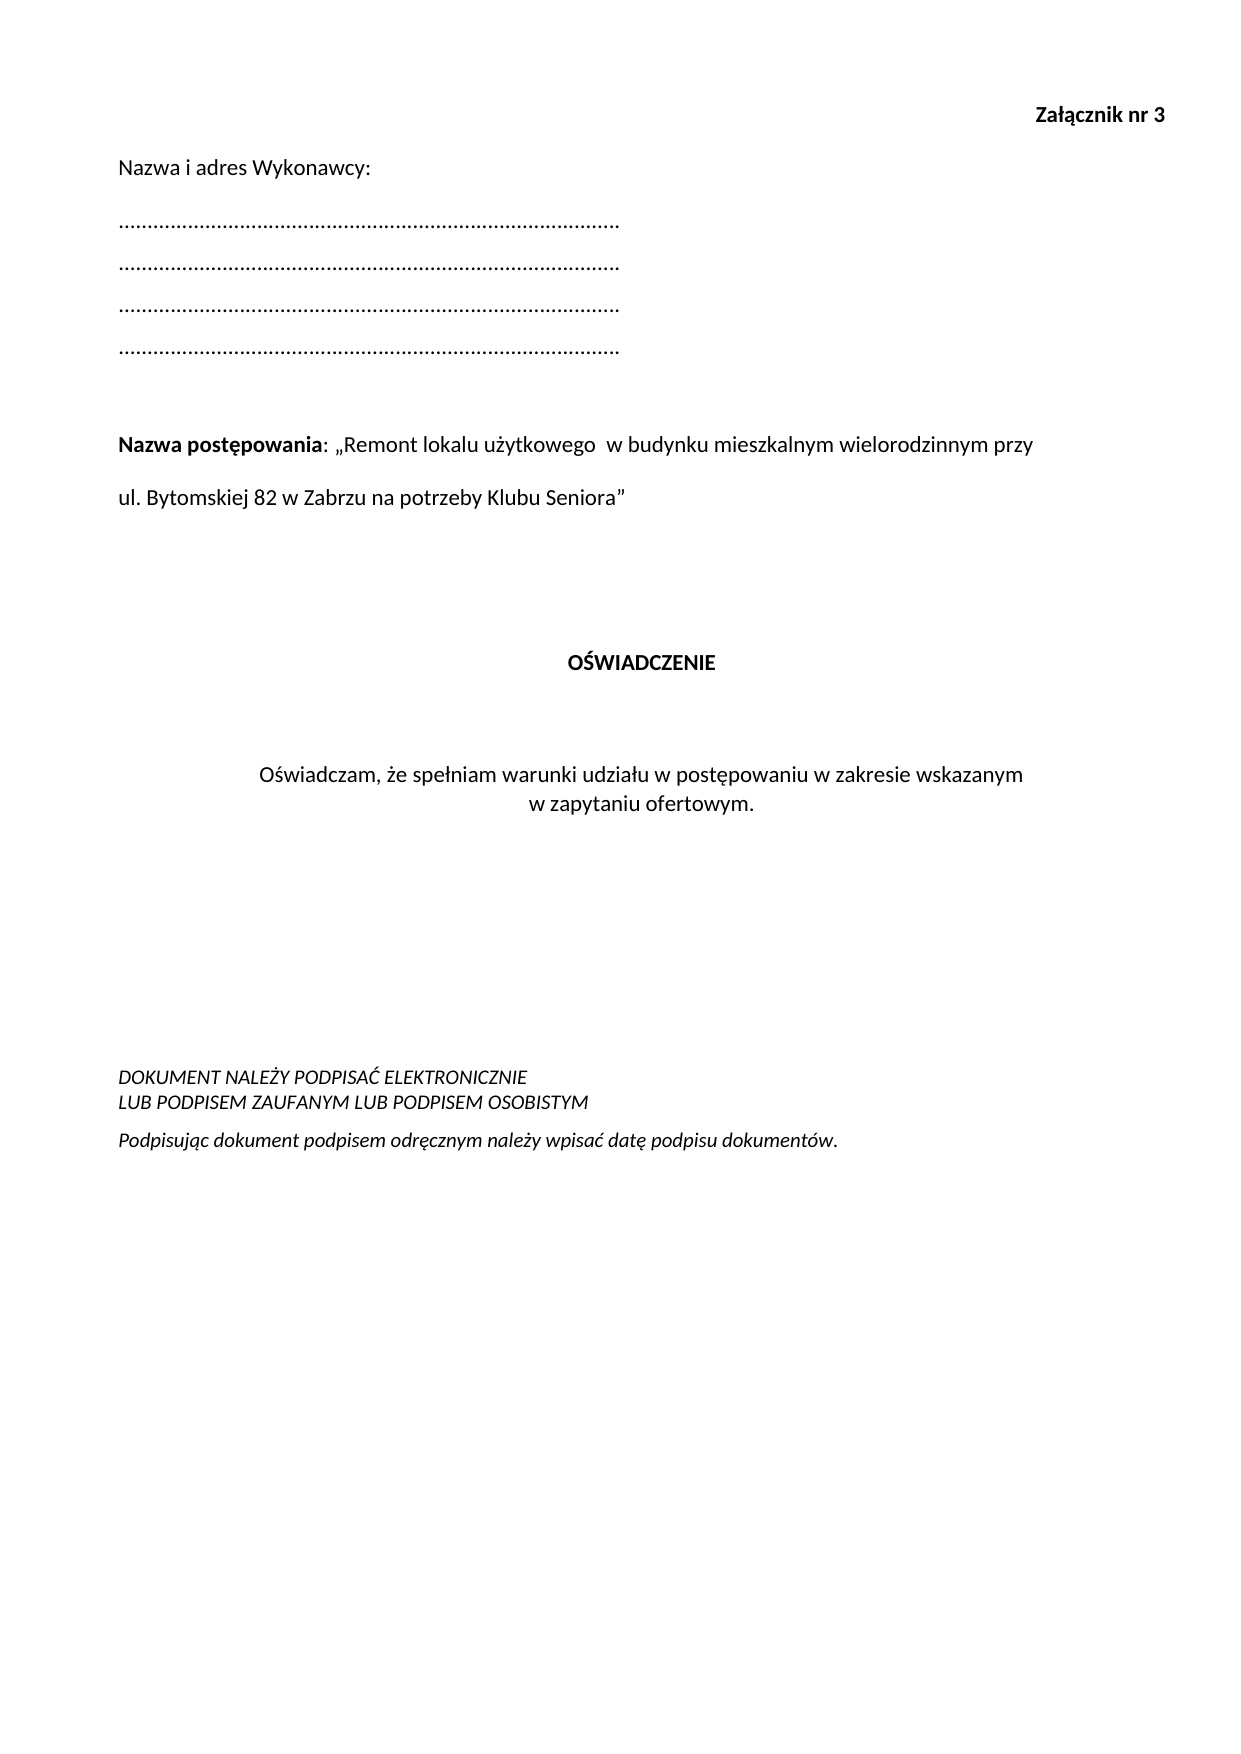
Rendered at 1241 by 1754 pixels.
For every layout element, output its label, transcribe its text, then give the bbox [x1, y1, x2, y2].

text OŚWIADCZENIE [118, 648, 1165, 677]
text Podpisując dokument podpisem odręcznym należy wpisać datę podpisu dokumentów. [118, 1127, 1165, 1153]
text Oświadczam, że spełniam warunki udziału w postępowaniu w zakresie wskazanym [118, 761, 1165, 789]
text w zapytaniu ofertowym. [118, 789, 1165, 817]
text ul. Bytomskiej 82 w Zabrzu na potrzeby Klubu Seniora” [118, 483, 1165, 511]
text DOKUMENT NALEŻY PODPISAĆ ELEKTRONICZNIE [118, 1064, 1165, 1089]
text ....................................................................................... [118, 290, 1165, 318]
text Nazwa i adres Wykonawcy: [118, 153, 1165, 181]
text Załącznik nr 3 [118, 100, 1165, 128]
text LUB PODPISEM ZAUFANYM LUB PODPISEM OSOBISTYM [118, 1089, 1165, 1115]
text ....................................................................................... [118, 206, 1165, 234]
text ....................................................................................... [118, 332, 1165, 360]
text Nazwa postępowania: „Remont lokalu użytkowego w budynku mieszkalnym wielorodzinnym przy [118, 430, 1165, 458]
text ....................................................................................... [118, 248, 1165, 276]
